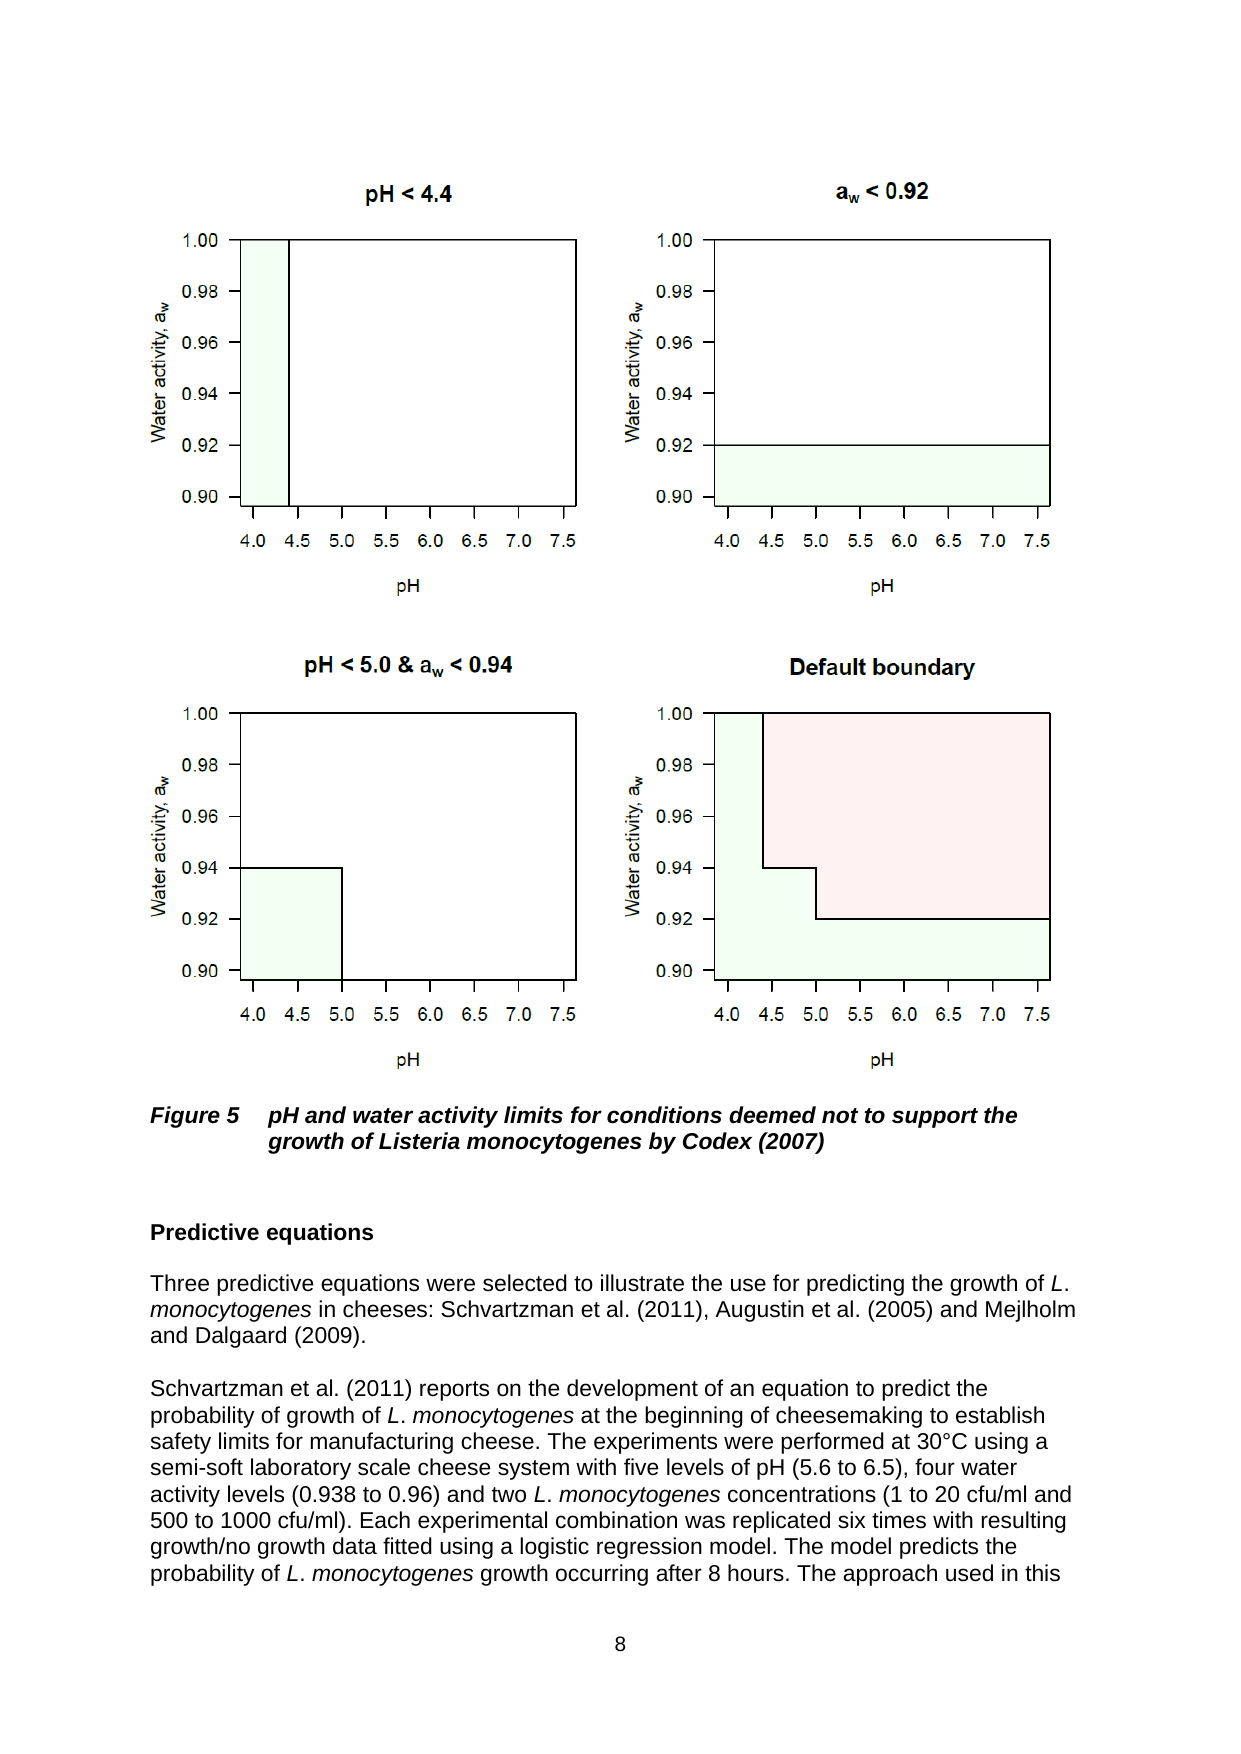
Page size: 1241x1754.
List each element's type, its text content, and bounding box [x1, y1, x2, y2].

subtitle Predictive equations [150, 1218, 1090, 1245]
text Three predictive equations were selected to illustrate the use for predicting the growth of L. monocytogenes in cheeses: Schvartzman et al. (2011), Augustin et al. (2005) and Mejlholm and Dalgaard (2009). [150, 1270, 1090, 1349]
picture [150, 150, 1091, 1090]
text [150, 1375, 1090, 1586]
subtitle Figure 5 pH and water activity limits for conditions deemed not to support the growth of Listeria monocytogenes by Codex (2007) [150, 1102, 1090, 1154]
